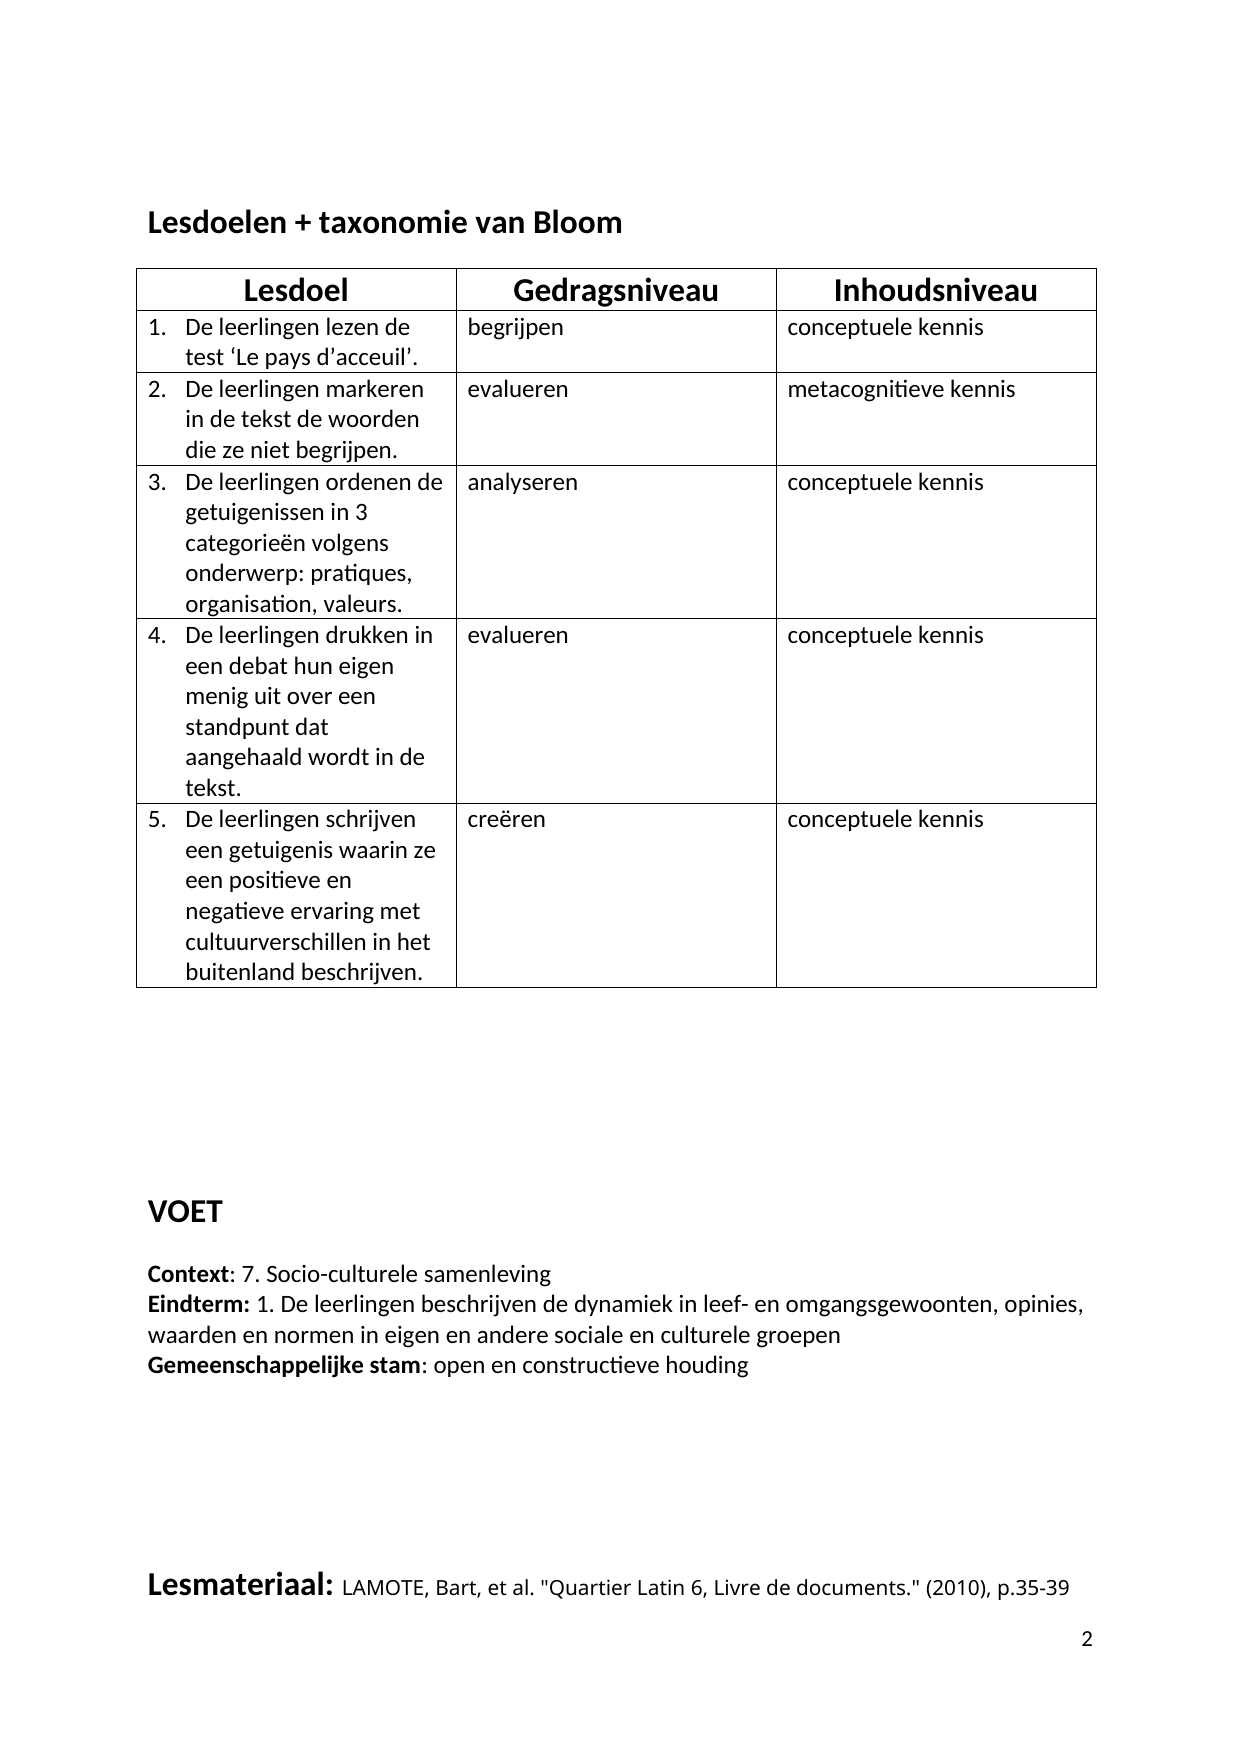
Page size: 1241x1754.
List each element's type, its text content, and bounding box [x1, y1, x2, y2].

text Context: 7. Socio-culturele samenleving [148, 1258, 1093, 1289]
table_cell De leerlingen schrijven een getuigenis waarin ze een positieve en negatieve ervaring met cultuurverschillen in het buitenland beschrijven. [137, 804, 456, 987]
text Eindterm: 1. De leerlingen beschrijven de dynamiek in leef- en omgangsgewoonten, opinies, waarden en normen in eigen en andere sociale en culturele groepen [148, 1289, 1093, 1350]
table_cell conceptuele kennis [777, 311, 1096, 372]
table_cell begrijpen [457, 311, 776, 372]
table_cell De leerlingen lezen de test ‘Le pays d’acceuil’. [137, 311, 456, 372]
table_cell evalueren [457, 619, 776, 802]
text Lesdoelen + taxonomie van Bloom [148, 201, 1093, 241]
table_header Gedragsniveau [457, 269, 776, 310]
table_cell De leerlingen markeren in de tekst de woorden die ze niet begrijpen. [137, 373, 456, 465]
table_cell conceptuele kennis [777, 466, 1096, 618]
text VOET [148, 1191, 1093, 1231]
table_header Lesdoel [137, 269, 456, 310]
text Gemeenschappelijke stam: open en constructieve houding [148, 1350, 1093, 1380]
table_cell analyseren [457, 466, 776, 618]
table_cell metacognitieve kennis [777, 373, 1096, 465]
table_cell conceptuele kennis [777, 804, 1096, 987]
table_cell creëren [457, 804, 776, 987]
table_cell De leerlingen drukken in een debat hun eigen menig uit over een standpunt dat aangehaald wordt in de tekst. [137, 619, 456, 802]
table_cell De leerlingen ordenen de getuigenissen in 3 categorieën volgens onderwerp: pratiques, organisation, valeurs. [137, 466, 456, 618]
table_cell evalueren [457, 373, 776, 465]
table_header Inhoudsniveau [777, 269, 1096, 310]
text Lesmateriaal: LAMOTE, Bart, et al. "Quartier Latin 6, Livre de documents." (2010), p.35-39 [148, 1563, 1093, 1604]
table_cell conceptuele kennis [777, 619, 1096, 802]
